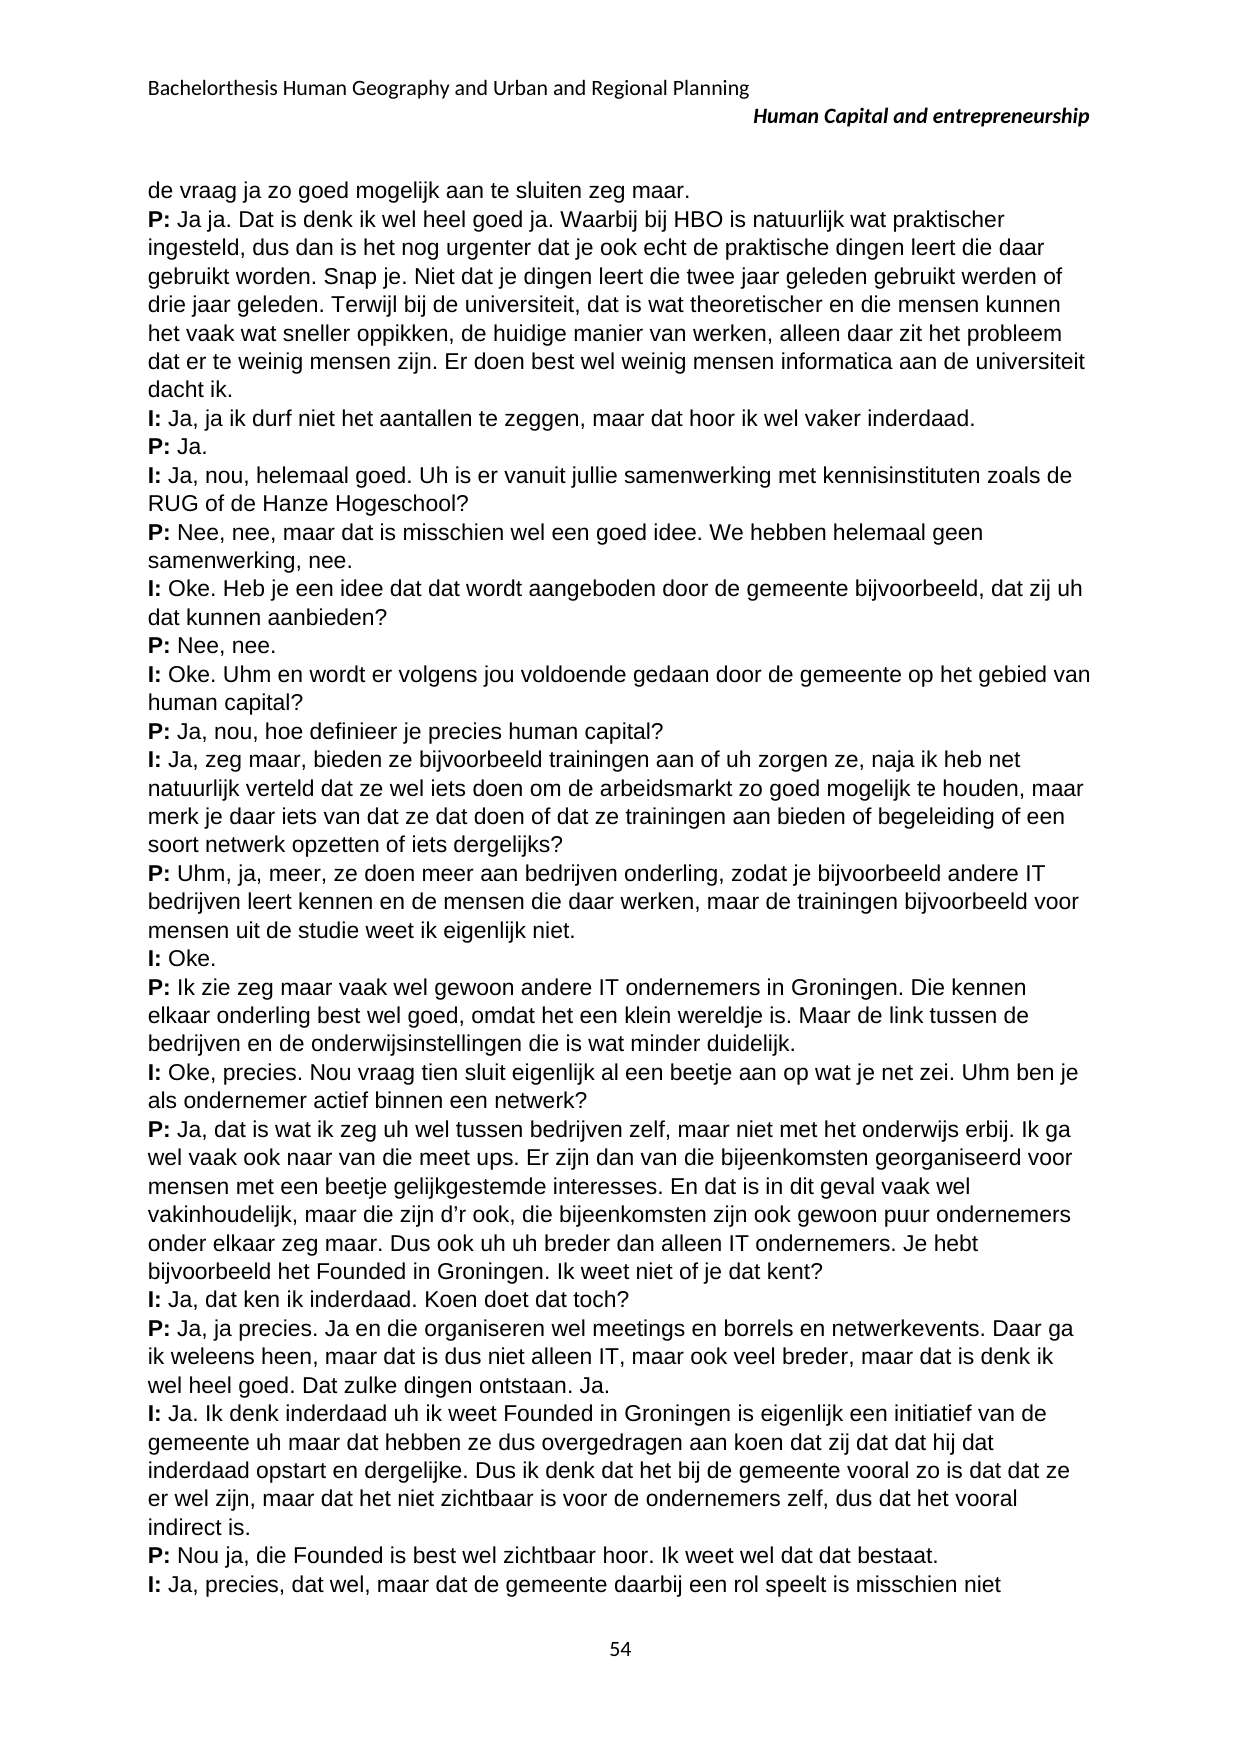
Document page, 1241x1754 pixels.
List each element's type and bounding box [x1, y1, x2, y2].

text [148, 177, 1093, 1597]
